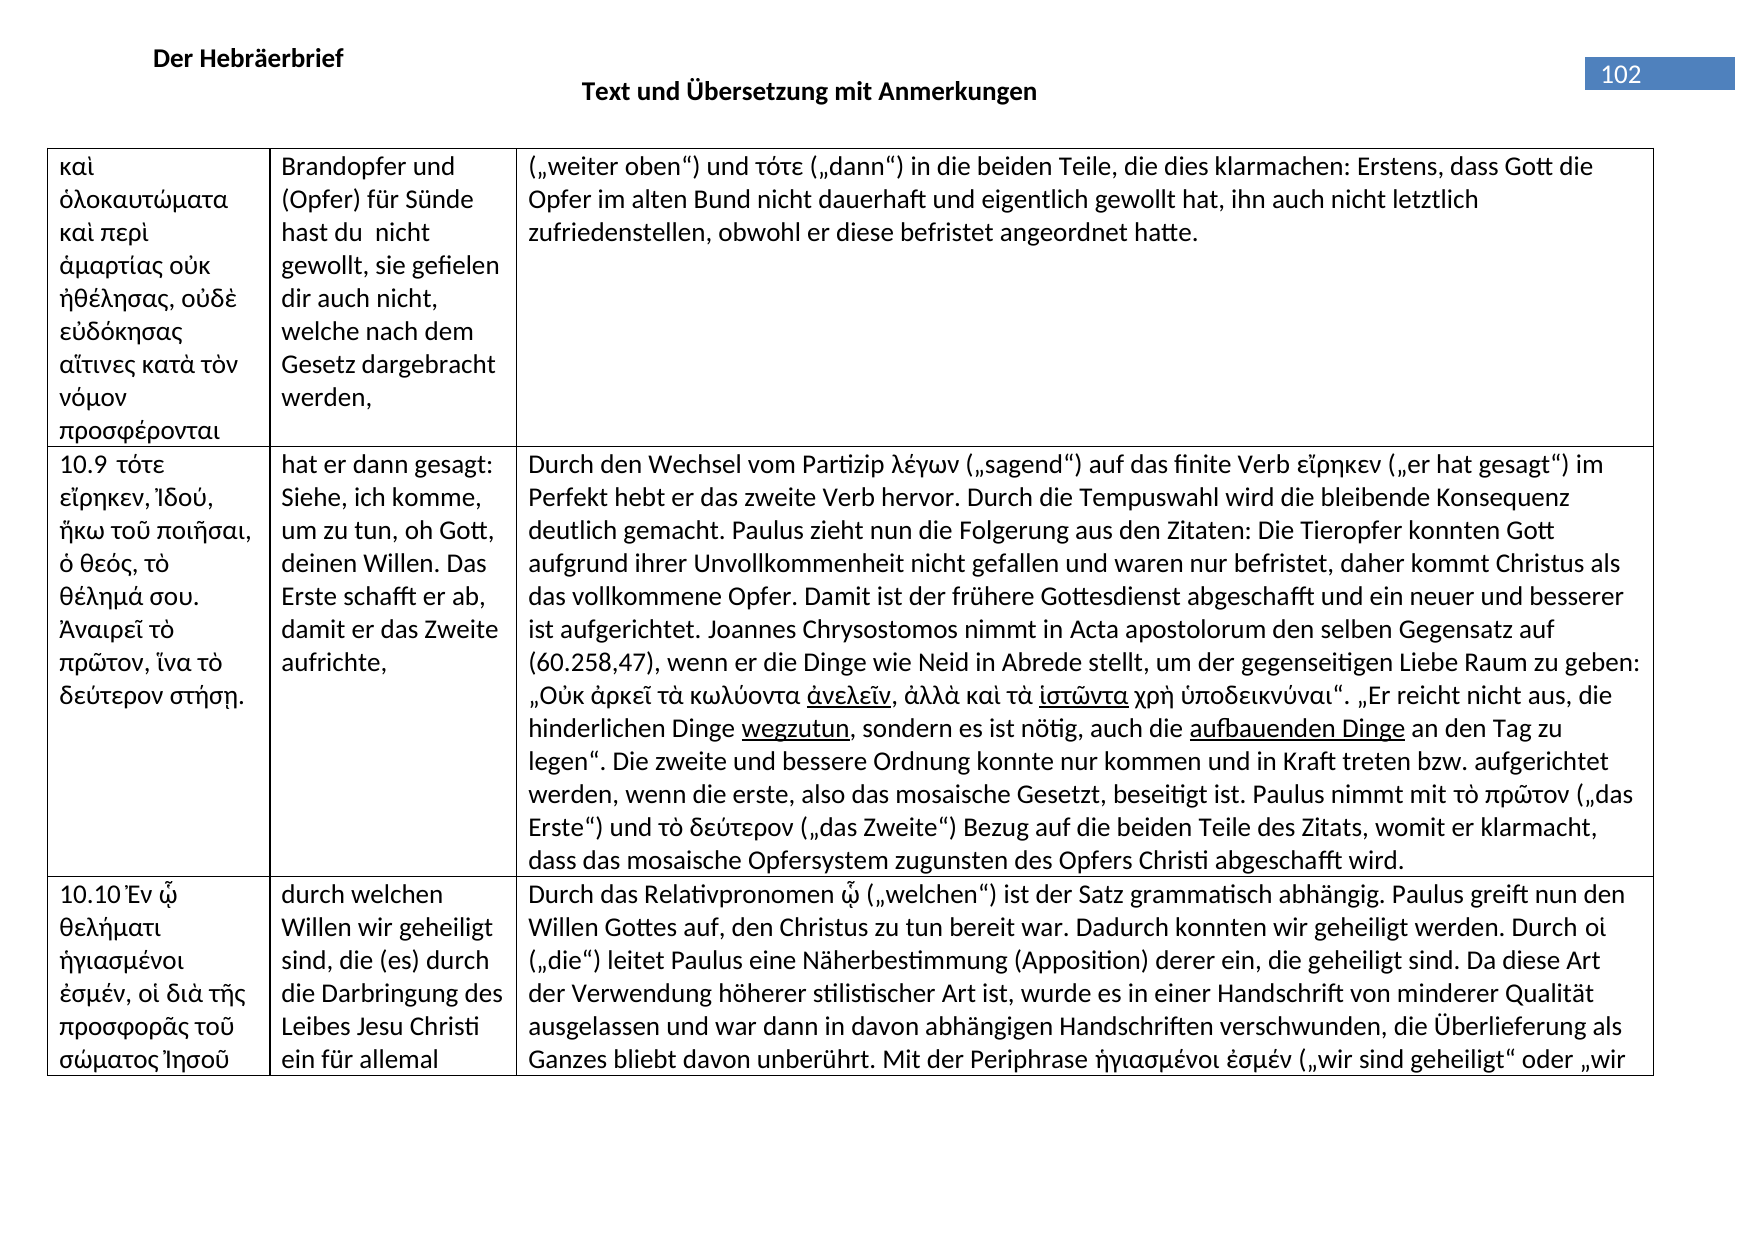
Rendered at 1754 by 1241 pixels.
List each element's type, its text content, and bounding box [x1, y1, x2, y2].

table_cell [48, 877, 269, 1075]
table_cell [517, 149, 1653, 446]
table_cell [271, 877, 516, 1075]
table_cell hat er dann gesagt: Siehe, ich komme, um zu tun, oh Gott, deinen Willen. Das Erste schafft er ab, damit er das Zweite aufrichte, [271, 447, 516, 876]
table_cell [48, 149, 269, 446]
table_cell 10.9 τότε εἴρηκεν, Ἰδού, ἥκω τοῦ ποιῆσαι, ὁ θεός, τὸ θέλημά σου. Ἀναιρεῖ τὸ πρῶτον, ἵνα τὸ δεύτερον στήσῃ. [48, 447, 269, 876]
table_cell Durch den Wechsel vom Partizip λέγων („sagend“) auf das finite Verb εἴρηκεν („er hat gesagt“) im Perfekt hebt er das zweite Verb hervor. Durch die Tempuswahl wird die bleibende Konsequenz deutlich gemacht. Paulus zieht nun die Folgerung aus den Zitaten: Die Tieropfer konnten Gott aufgrund ihrer Unvollkommenheit nicht gefallen und waren nur befristet, daher kommt Christus als das vollkommene Opfer. Damit ist der frühere Gottesdienst abgeschafft und ein neuer und besserer ist aufgerichtet. Joannes Chrysostomos nimmt in Acta apostolorum den selben Gegensatz auf (60.258,47), wenn er die Dinge wie Neid in Abrede stellt, um der gegenseitigen Liebe Raum zu geben: „Οὐκ ἀρκεῖ τὰ κωλύοντα ἀνελεῖν, ἀλλὰ καὶ τὰ ἱστῶντα χρὴ ὑποδεικνύναι“. „Er reicht nicht aus, die hinderlichen Dinge wegzutun, sondern es ist nötig, auch die aufbauenden Dinge an den Tag zu legen“. Die zweite und bessere Ordnung konnte nur kommen und in Kraft treten bzw. aufgerichtet werden, wenn die erste, also das mosaische Gesetzt, beseitigt ist. Paulus nimmt mit τὸ πρῶτον („das Erste“) und τὸ δεύτερον („das Zweite“) Bezug auf die beiden Teile des Zitats, womit er klarmacht, dass das mosaische Opfersystem zugunsten des Opfers Christi abgeschafft wird. [517, 447, 1653, 876]
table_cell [517, 877, 1653, 1075]
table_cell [271, 149, 516, 446]
